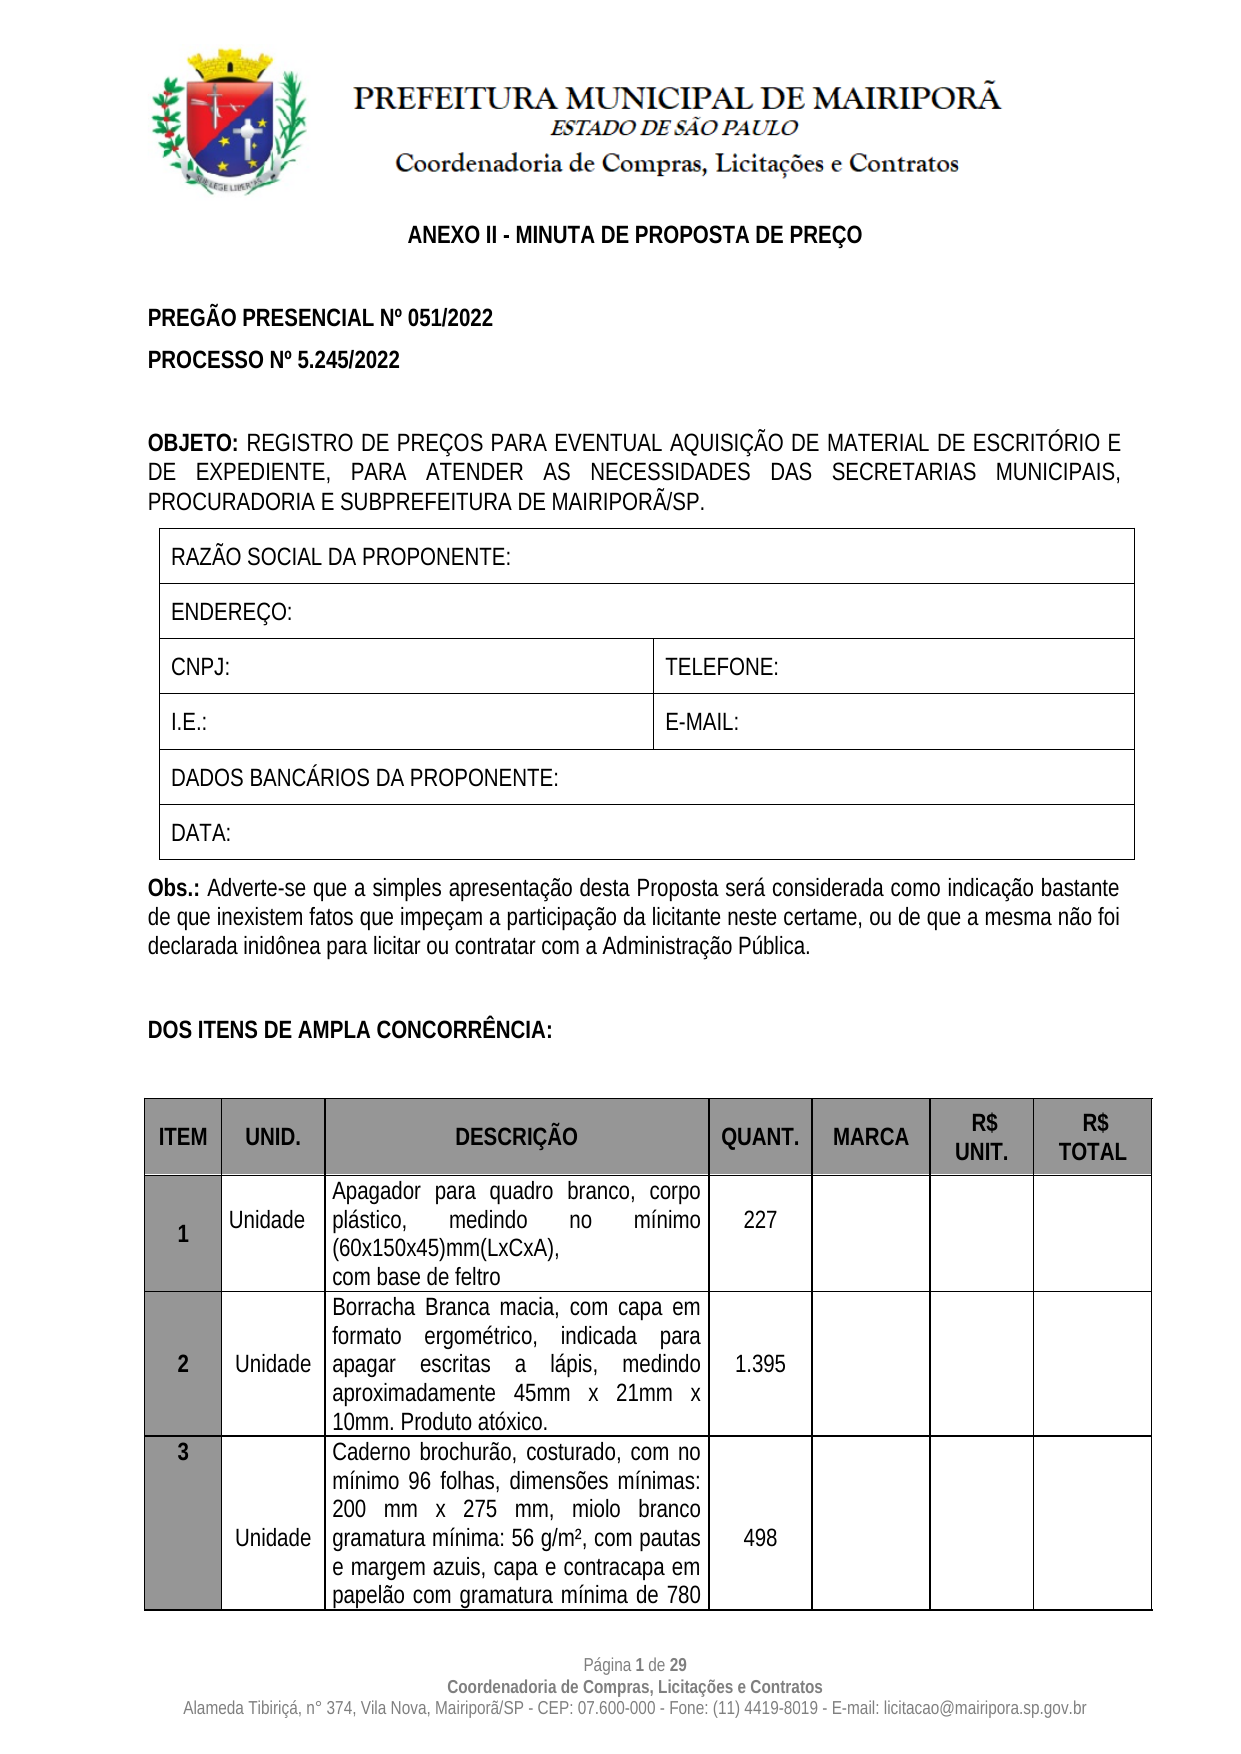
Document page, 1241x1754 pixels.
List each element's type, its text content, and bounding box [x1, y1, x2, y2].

table_header R$ TOTAL [1034, 1099, 1151, 1174]
text PROCESSO Nº 5.245/2022 [148, 344, 1122, 373]
table_header R$ UNIT. [931, 1099, 1033, 1174]
text Obs.: Adverte-se que a simples apresentação desta Proposta será considerada como indicação bastante de que inexistem fatos que impeçam a participação da licitante neste certame, ou de que a mesma não foi declarada inidônea para licitar ou contratar com a Administração Pública. [148, 872, 1122, 960]
table_cell TELEFONE: [654, 639, 1134, 693]
text DOS ITENS DE AMPLA CONCORRÊNCIA: [148, 1014, 1122, 1043]
table_cell [813, 1176, 929, 1291]
table_cell Unidade [222, 1176, 324, 1291]
table_cell ENDEREÇO: [160, 584, 1134, 638]
table_cell 498 [710, 1437, 811, 1609]
table_cell [931, 1292, 1033, 1435]
table_cell [931, 1437, 1033, 1609]
table_cell Unidade [222, 1292, 324, 1435]
table_header MARCA [813, 1099, 929, 1174]
table_header DESCRIÇÃO [326, 1099, 708, 1174]
table_cell Unidade [222, 1437, 324, 1609]
table_header ITEM [145, 1099, 221, 1174]
text ANEXO II - MINUTA DE PROPOSTA DE PREÇO [148, 219, 1122, 248]
table_cell 227 [710, 1176, 811, 1291]
table_cell [813, 1437, 929, 1609]
picture [147, 44, 1034, 207]
table_header UNID. [222, 1099, 324, 1174]
table_header RAZÃO SOCIAL DA PROPONENTE: [160, 529, 1134, 583]
table_cell I.E.: [160, 694, 653, 748]
table_cell Borracha Branca macia, com capa em formato ergométrico, indicada para apagar escritas a lápis, medindo aproximadamente 45mm x 21mm x 10mm. Produto atóxico. [326, 1292, 708, 1435]
table_cell E-MAIL: [654, 694, 1134, 748]
table_cell 2 [145, 1292, 221, 1435]
table_cell DADOS BANCÁRIOS DA PROPONENTE: [160, 750, 1134, 804]
table_cell DATA: [160, 805, 1134, 859]
text OBJETO: REGISTRO DE PREÇOS PARA EVENTUAL AQUISIÇÃO DE MATERIAL DE ESCRITÓRIO E DE EXPEDIENTE, PARA ATENDER AS NECESSIDADES DAS SECRETARIAS MUNICIPAIS, PROCURADORIA E SUBPREFEITURA DE MAIRIPORÃ/SP. [148, 428, 1122, 515]
table_cell [1034, 1437, 1151, 1609]
table_cell Apagador para quadro branco, corpo plástico, medindo no mínimo (60x150x45)mm(LxCxA), com base de feltro [326, 1176, 708, 1291]
table_cell [931, 1176, 1033, 1291]
table_cell CNPJ: [160, 639, 653, 693]
table_cell 1.395 [710, 1292, 811, 1435]
table_cell [1034, 1176, 1151, 1291]
table_cell [813, 1292, 929, 1435]
table_cell 3 [145, 1437, 221, 1609]
table_header QUANT. [710, 1099, 811, 1174]
table_cell [1034, 1292, 1151, 1435]
table_cell 1 [145, 1176, 221, 1291]
text PREGÃO PRESENCIAL Nº 051/2022 [148, 303, 1122, 332]
